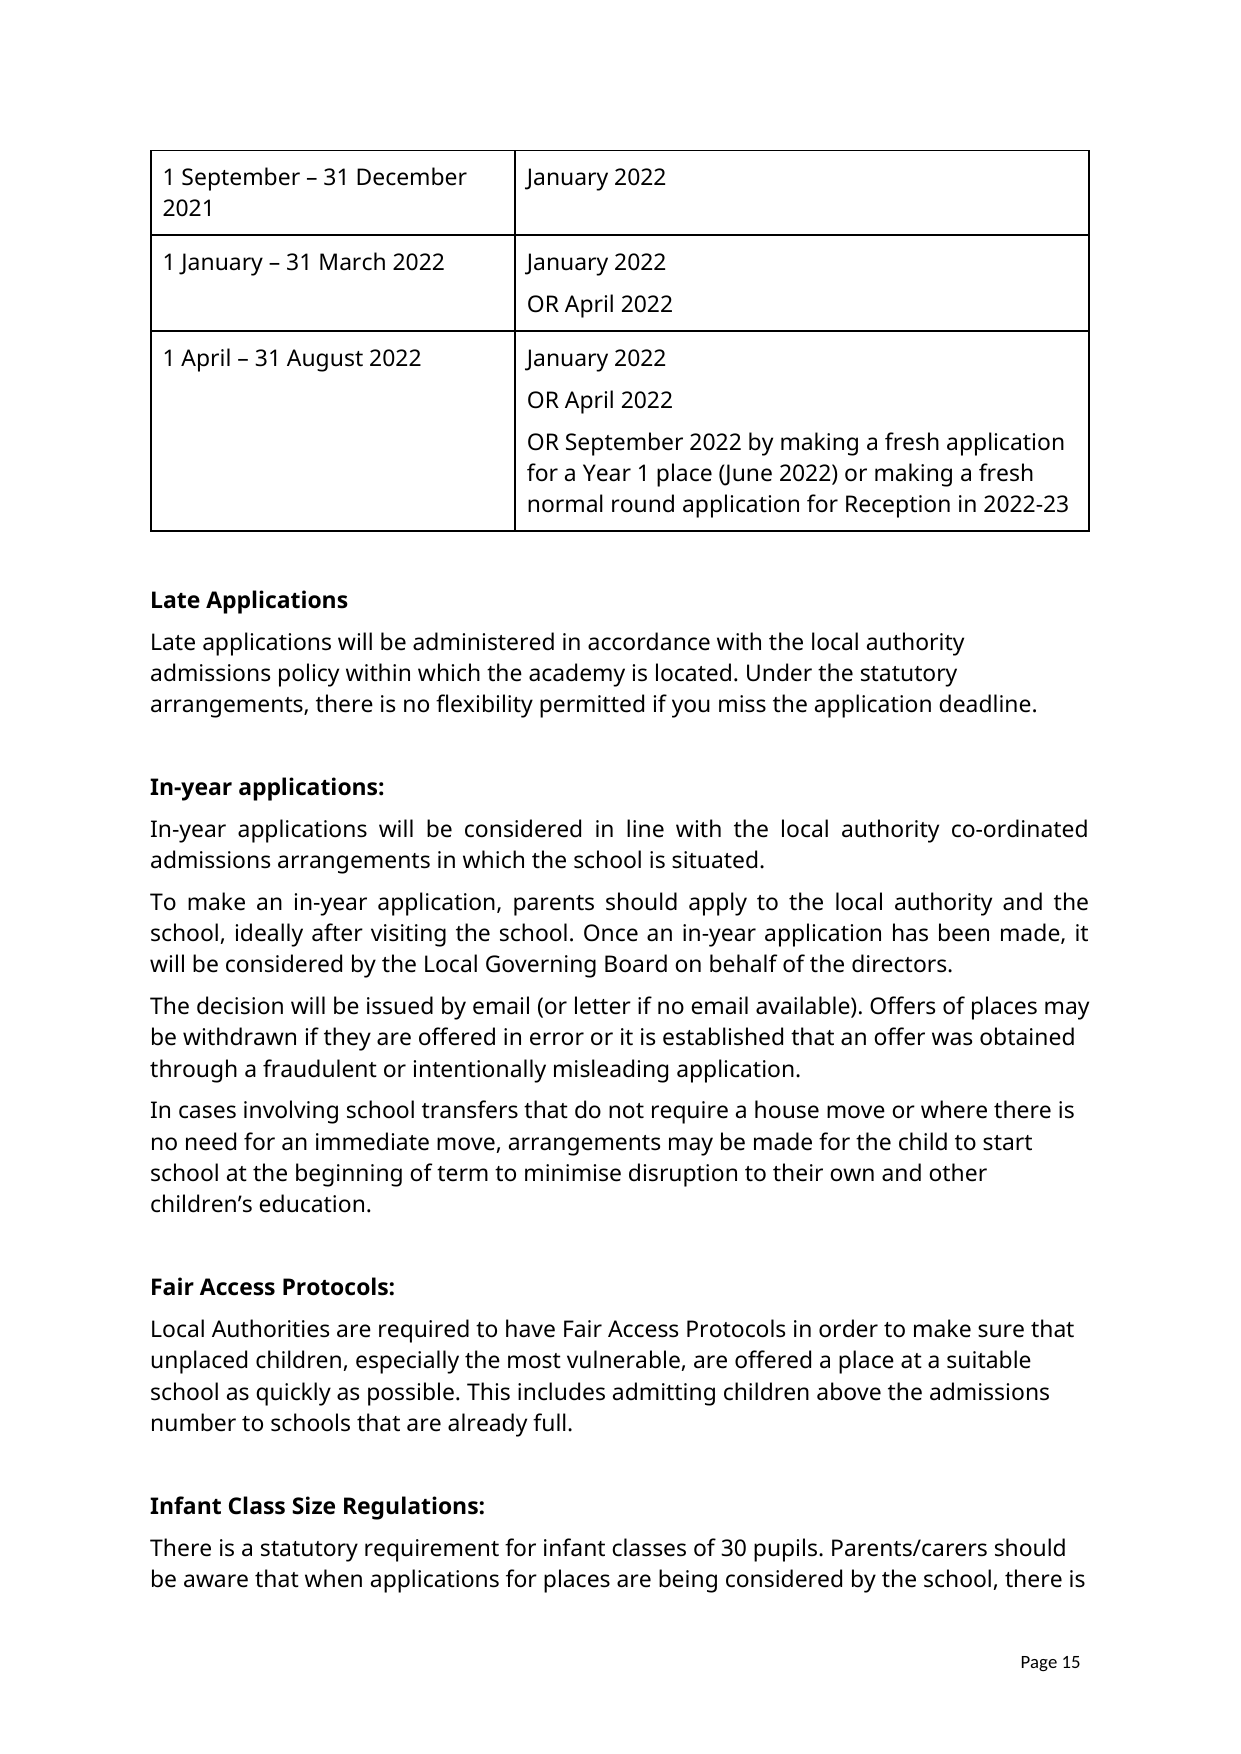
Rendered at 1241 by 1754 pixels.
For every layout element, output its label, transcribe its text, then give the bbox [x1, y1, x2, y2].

text Fair Access Protocols: [150, 1271, 1090, 1303]
text In-year applications: [150, 771, 1090, 803]
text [150, 1532, 1090, 1594]
text In-year applications will be considered in line with the local authority co-ordinated admissions arrangements in which the school is situated. [150, 813, 1090, 876]
text Local Authorities are required to have Fair Access Protocols in order to make sure that unplaced children, especially the most vulnerable, are offered a place at a suitable school as quickly as possible. This includes admitting children above the admissions number to schools that are already full. [150, 1313, 1090, 1438]
table_cell January 2022 OR April 2022 OR September 2022 by making a fresh application for a Year 1 place (June 2022) or making a fresh normal round application for Reception in 2022-23 [516, 332, 1088, 530]
text Late Applications [150, 584, 1090, 615]
table_cell 1 April – 31 August 2022 [152, 332, 514, 530]
text To make an in-year application, parents should apply to the local authority and the school, ideally after visiting the school. Once an in-year application has been made, it will be considered by the Local Governing Board on behalf of the directors. [150, 886, 1090, 980]
text Infant Class Size Regulations: [150, 1490, 1090, 1521]
table_cell January 2022 [516, 151, 1088, 234]
text Late applications will be administered in accordance with the local authority admissions policy within which the academy is located. Under the statutory arrangements, there is no flexibility permitted if you miss the application deadline. [150, 626, 1090, 719]
text The decision will be issued by email (or letter if no email available). Offers of places may be withdrawn if they are offered in error or it is established that an offer was obtained through a fraudulent or intentionally misleading application. [150, 990, 1090, 1084]
text In cases involving school transfers that do not require a house move or where there is no need for an immediate move, arrangements may be made for the child to start school at the beginning of term to minimise disruption to their own and other children’s education. [150, 1094, 1090, 1219]
table_cell 1 January – 31 March 2022 [152, 236, 514, 330]
table_cell 1 September – 31 December 2021 [152, 151, 514, 234]
table_cell January 2022 OR April 2022 [516, 236, 1088, 330]
